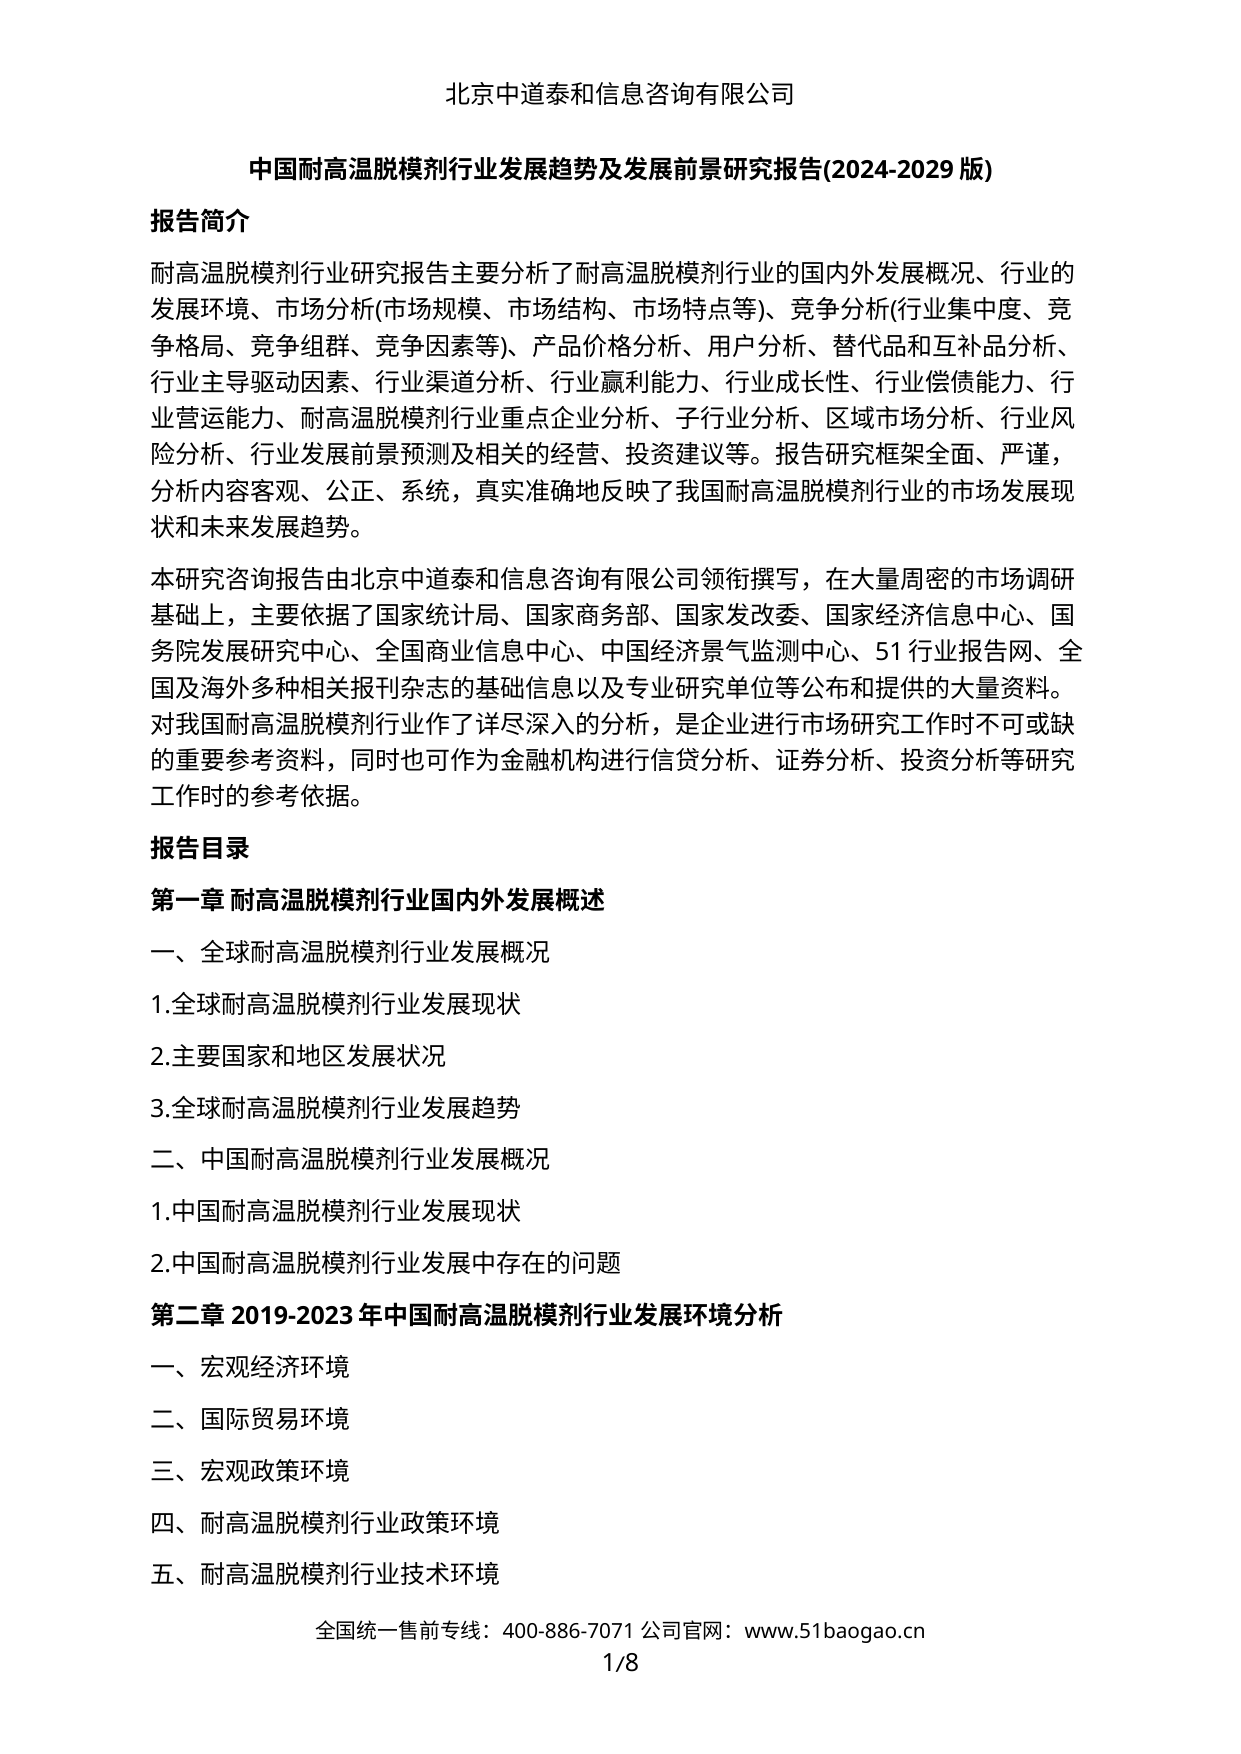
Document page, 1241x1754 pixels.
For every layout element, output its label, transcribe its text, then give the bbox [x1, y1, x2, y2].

text 四、耐高温脱模剂行业政策环境 [150, 1503, 1090, 1539]
text 1.中国耐高温脱模剂行业发展现状 [150, 1192, 1090, 1228]
text 一、全球耐高温脱模剂行业发展概况 [150, 932, 1090, 969]
text 第二章 2019-2023年中国耐高温脱模剂行业发展环境分析 [150, 1296, 1090, 1332]
text 1.全球耐高温脱模剂行业发展现状 [150, 984, 1090, 1021]
text 二、国际贸易环境 [150, 1399, 1090, 1436]
text 二、中国耐高温脱模剂行业发展概况 [150, 1140, 1090, 1176]
text 报告目录 [150, 829, 1090, 865]
text 一、宏观经济环境 [150, 1347, 1090, 1384]
text 2.中国耐高温脱模剂行业发展中存在的问题 [150, 1244, 1090, 1280]
text 2.主要国家和地区发展状况 [150, 1036, 1090, 1072]
text 耐高温脱模剂行业研究报告主要分析了耐高温脱模剂行业的国内外发展概况、行业的发展环境、市场分析(市场规模、市场结构、市场特点等)、竞争分析(行业集中度、竞争格局、竞争组群、竞争因素等)、产品价格分析、用户分析、替代品和互补品分析、行业主导驱动因素、行业渠道分析、行业赢利能力、行业成长性、行业偿债能力、行业营运能力、耐高温脱模剂行业重点企业分析、子行业分析、区域市场分析、行业风险分析、行业发展前景预测及相关的经营、投资建议等。报告研究框架全面、严谨，分析内容客观、公正、系统，真实准确地反映了我国耐高温脱模剂行业的市场发展现状和未来发展趋势。 [150, 254, 1090, 544]
text 本研究咨询报告由北京中道泰和信息咨询有限公司领衔撰写，在大量周密的市场调研基础上，主要依据了国家统计局、国家商务部、国家发改委、国家经济信息中心、国务院发展研究中心、全国商业信息中心、中国经济景气监测中心、51行业报告网、全国及海外多种相关报刊杂志的基础信息以及专业研究单位等公布和提供的大量资料。对我国耐高温脱模剂行业作了详尽深入的分析，是企业进行市场研究工作时不可或缺的重要参考资料，同时也可作为金融机构进行信贷分析、证券分析、投资分析等研究工作时的参考依据。 [150, 559, 1090, 813]
text 报告简介 [150, 202, 1090, 238]
text 五、耐高温脱模剂行业技术环境 [150, 1555, 1090, 1591]
text 中国耐高温脱模剂行业发展趋势及发展前景研究报告(2024-2029版) [150, 150, 1090, 186]
text 三、宏观政策环境 [150, 1451, 1090, 1487]
text 第一章 耐高温脱模剂行业国内外发展概述 [150, 881, 1090, 917]
text 3.全球耐高温脱模剂行业发展趋势 [150, 1088, 1090, 1124]
